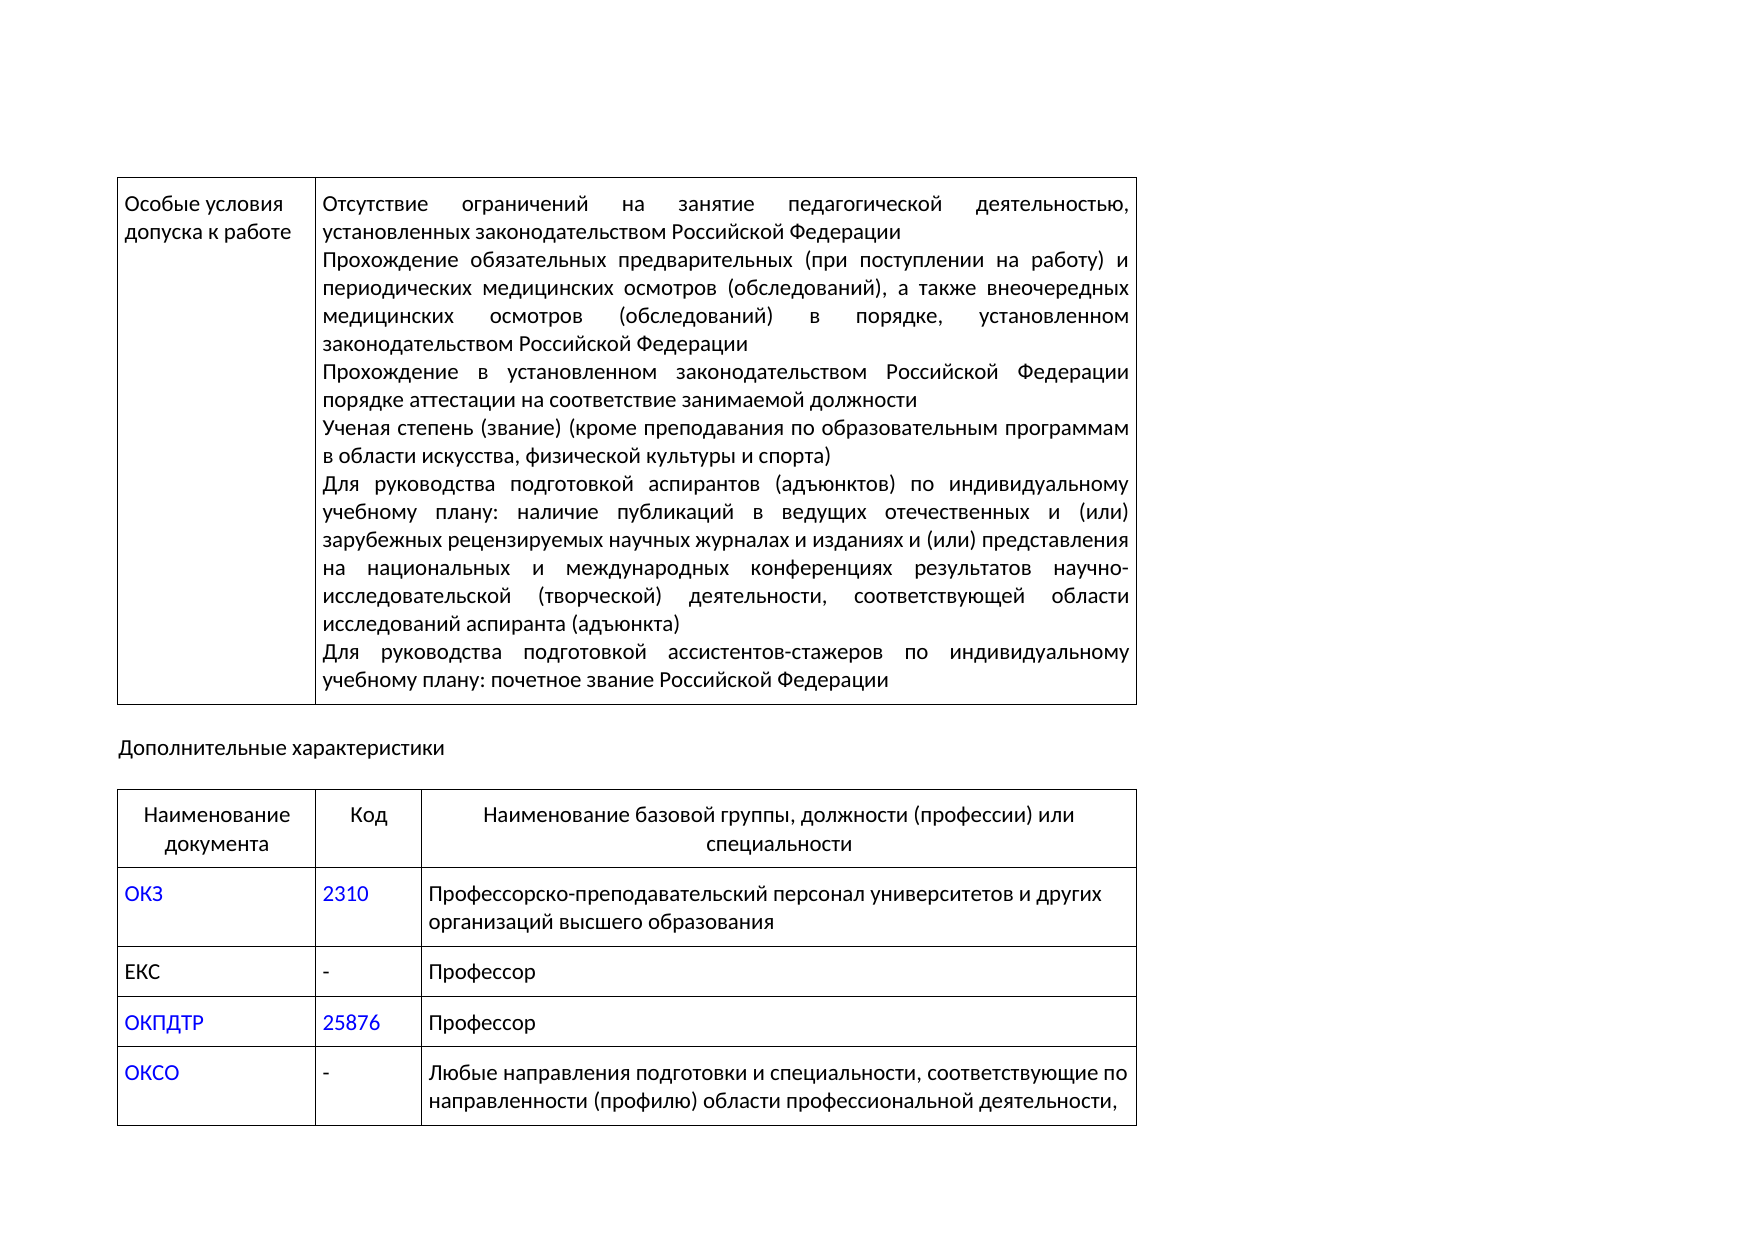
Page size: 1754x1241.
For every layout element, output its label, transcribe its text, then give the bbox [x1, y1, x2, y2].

table_cell Отсутствие ограничений на занятие педагогической деятельностью, установленных законодательством Российской Федерации Прохождение обязательных предварительных (при поступлении на работу) и периодических медицинских осмотров (обследований), а также внеочередных медицинских осмотров (обследований) в порядке, установленном законодательством Российской Федерации Прохождение в установленном законодательством Российской Федерации порядке аттестации на соответствие занимаемой должности Ученая степень (звание) (кроме преподавания по образовательным программам в области искусства, физической культуры и спорта) Для руководства подготовкой аспирантов (адъюнктов) по индивидуальному учебному плану: наличие публикаций в ведущих отечественных и (или) зарубежных рецензируемых научных журналах и изданиях и (или) представления на национальных и международных конференциях результатов научно-исследовательской (творческой) деятельности, соответствующей области исследований аспиранта (адъюнкта) Для руководства подготовкой ассистентов-стажеров по индивидуальному учебному плану: почетное звание Российской Федерации [316, 178, 1136, 704]
table_cell ОКЗ [118, 868, 315, 946]
table_cell ОКСО [118, 1047, 315, 1124]
table_cell 25876 [316, 997, 421, 1046]
table_cell Особые условия допуска к работе [118, 178, 315, 704]
table_cell ЕКС [118, 947, 315, 996]
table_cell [422, 1047, 1136, 1124]
table_cell Профессор [422, 997, 1136, 1046]
text Дополнительные характеристики [118, 733, 1636, 761]
table_cell - [316, 947, 421, 996]
table_cell 2310 [316, 868, 421, 946]
table_cell ОКПДТР [118, 997, 315, 1046]
table_cell Профессорско-преподавательский персонал университетов и других организаций высшего образования [422, 868, 1136, 946]
table_header Код [316, 790, 421, 867]
table_header Наименование документа [118, 790, 315, 867]
table_header Наименование базовой группы, должности (профессии) или специальности [422, 790, 1136, 867]
table_cell Профессор [422, 947, 1136, 996]
table_cell - [316, 1047, 421, 1124]
